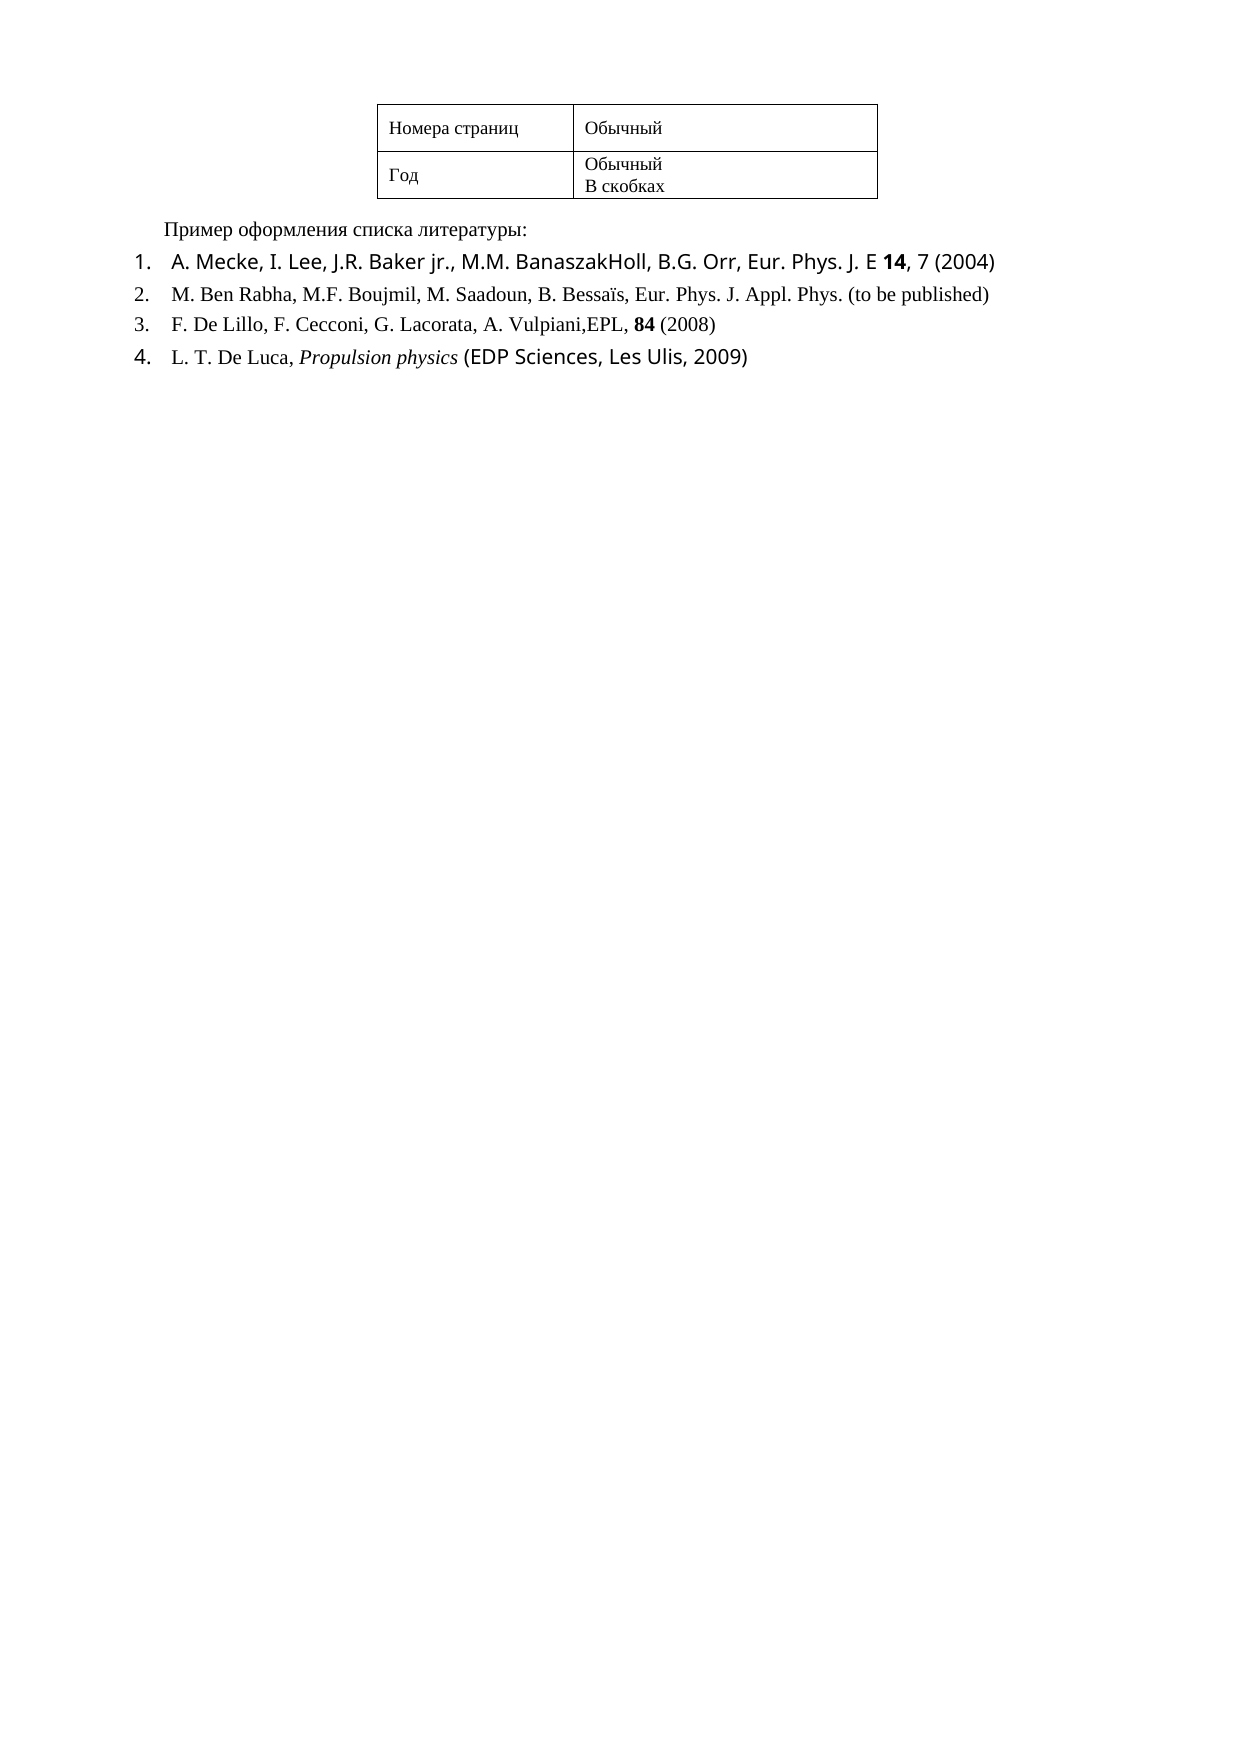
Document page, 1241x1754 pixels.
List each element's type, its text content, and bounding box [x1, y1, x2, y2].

table_cell Номера страниц [378, 105, 573, 151]
list F. De Lillo, F. Cecconi, G. Lacorata, A. Vulpiani,EPL, 84 (2008) [134, 312, 1121, 336]
list L. T. De Luca, Propulsion physics (EDP Sciences, Les Ulis, 2009) [134, 342, 1121, 371]
table_cell Год [378, 152, 573, 198]
list A. Mecke, I. Lee, J.R. Baker jr., M.M. BanaszakHoll, B.G. Orr, Eur. Phys. J. E 14, 7 (2004) [134, 247, 1121, 276]
text Пример оформления списка литературы: [134, 217, 1121, 241]
list M. Ben Rabha, M.F. Boujmil, M. Saadoun, B. Bessaïs, Eur. Phys. J. Appl. Phys. (to be published) [134, 282, 1121, 306]
table_cell Обычный [574, 105, 877, 151]
table_cell Обычный В скобках [574, 152, 877, 198]
